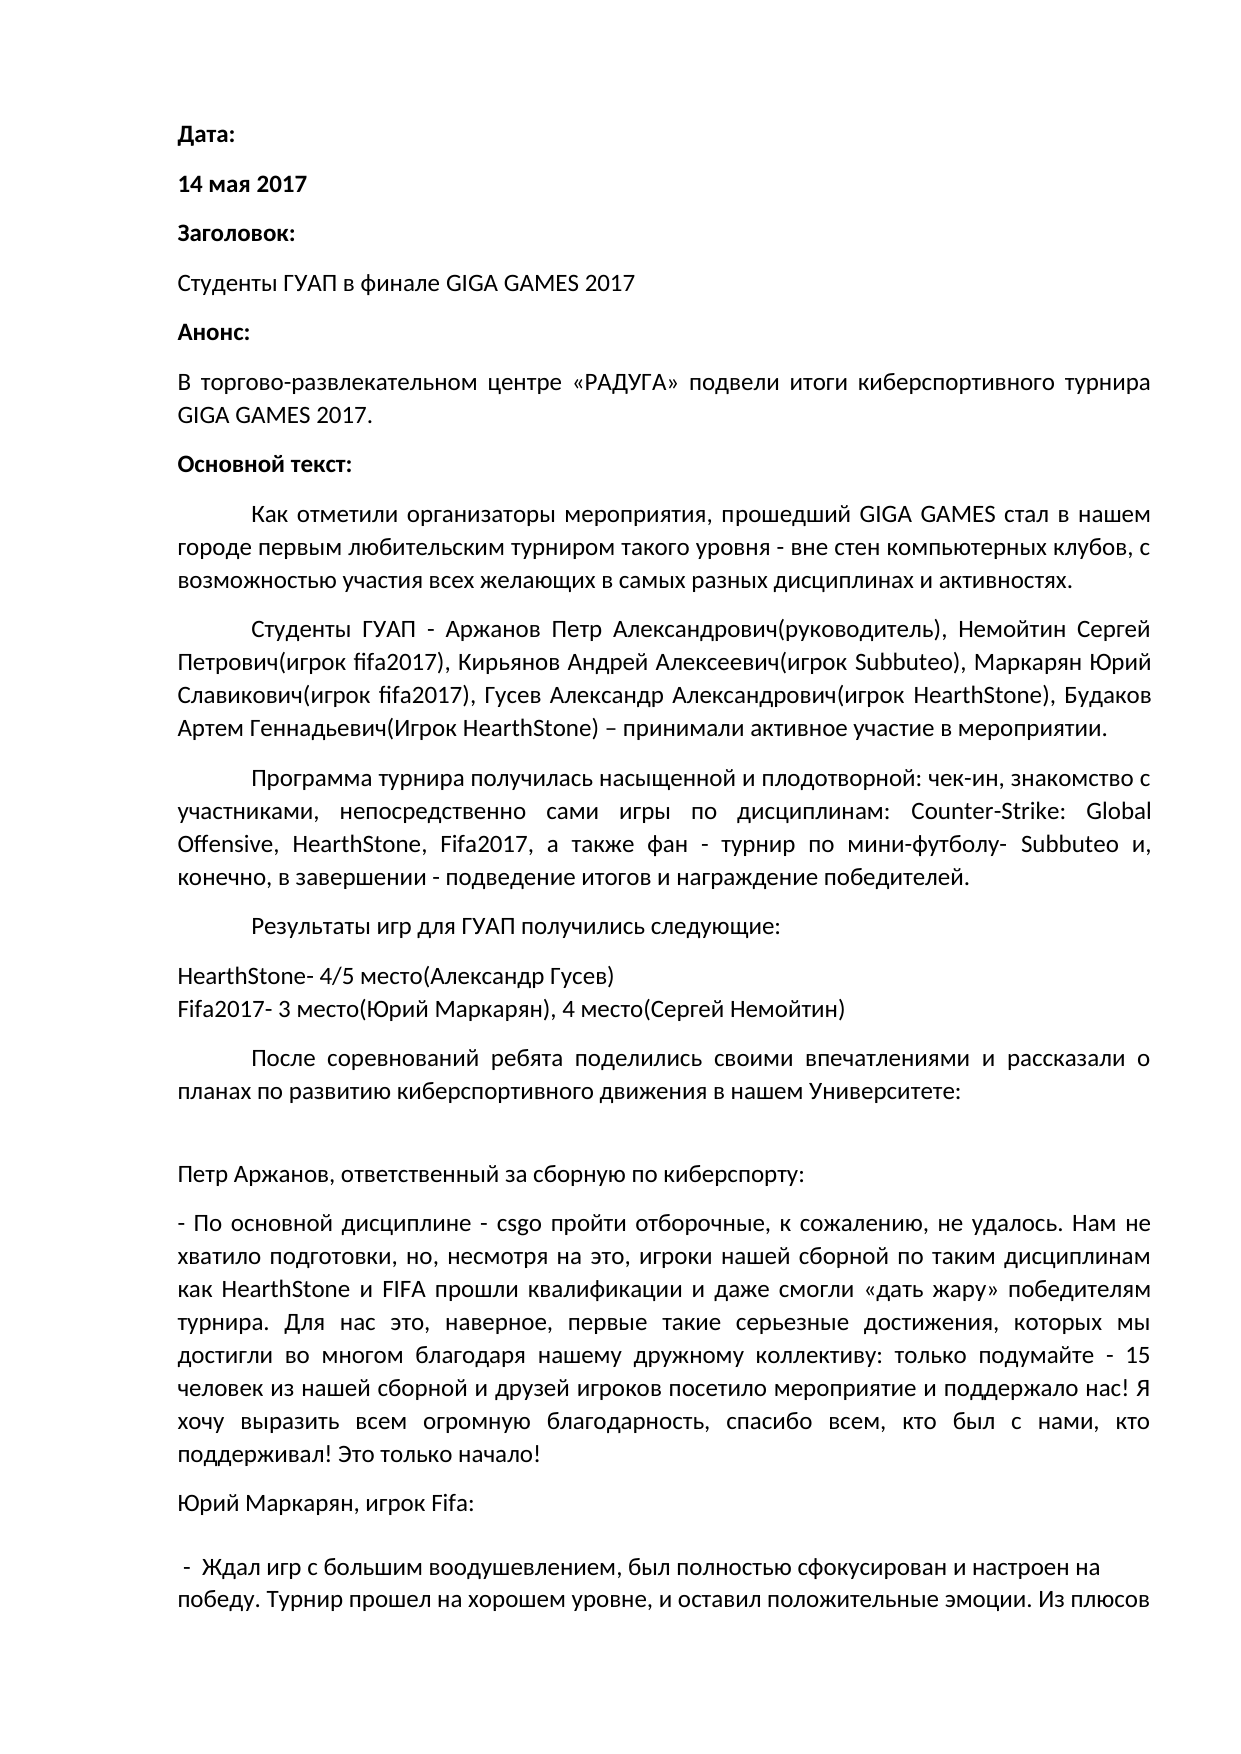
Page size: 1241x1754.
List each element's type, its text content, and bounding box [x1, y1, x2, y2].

text Заголовок: [177, 217, 1152, 248]
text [177, 1487, 1152, 1614]
text Студенты ГУАП - Аржанов Петр Александрович(руководитель), Немойтин Сергей Петрович(игрок fifa2017), Кирьянов Андрей Алексеевич(игрок Subbuteo), Маркарян Юрий Славикович(игрок fifa2017), Гусев Александр Александрович(игрок HearthStone), Будаков Артем Геннадьевич(Игрок HearthStone) – принимали активное участие в мероприятии. [177, 613, 1152, 743]
text HearthStone- 4/5 место(Александр Гусев) Fifa2017- 3 место(Юрий Маркарян), 4 место(Сергей Немойтин) [177, 960, 1152, 1023]
text Петр Аржанов, ответственный за сборную по киберспорту: [177, 1125, 1152, 1188]
text 14 мая 2017 [177, 168, 1152, 198]
text Студенты ГУАП в финале GIGA GAMES 2017 [177, 267, 1152, 297]
text Программа турнира получилась насыщенной и плодотворной: чек-ин, знакомство с участниками, непосредственно сами игры по дисциплинам: Counter-Strike: Global Offensive, HearthStone, Fifa2017, а также фан - турнир по мини-футболу- Subbuteo и, конечно, в завершении - подведение итогов и награждение победителей. [177, 762, 1152, 891]
text Дата: [177, 118, 1152, 149]
text Результаты игр для ГУАП получились следующие: [177, 910, 1152, 941]
text Анонс: [177, 316, 1152, 347]
text После соревнований ребята поделились своими впечатлениями и рассказали о планах по развитию киберспортивного движения в нашем Университете: [177, 1042, 1152, 1106]
text В торгово-развлекательном центре «РАДУГА» подвели итоги киберспортивного турнира GIGA GAMES 2017. [177, 366, 1152, 429]
text Основной текст: [177, 448, 1152, 479]
text - По основной дисциплине - csgo пройти отборочные, к сожалению, не удалось. Нам не хватило подготовки, но, несмотря на это, игроки нашей сборной по таким дисциплинам как HearthStone и FIFA прошли квалификации и даже смогли «дать жару» победителям турнира. Для нас это, наверное, первые такие серьезные достижения, которых мы достигли во многом благодаря нашему дружному коллективу: только подумайте - 15 человек из нашей сборной и друзей игроков посетило мероприятие и поддержало нас! Я хочу выразить всем огромную благодарность, спасибо всем, кто был с нами, кто поддерживал! Это только начало! [177, 1207, 1152, 1468]
text Как отметили организаторы мероприятия, прошедший GIGA GAMES стал в нашем городе первым любительским турниром такого уровня - вне стен компьютерных клубов, с возможностью участия всех желающих в самых разных дисциплинах и активностях. [177, 498, 1152, 594]
